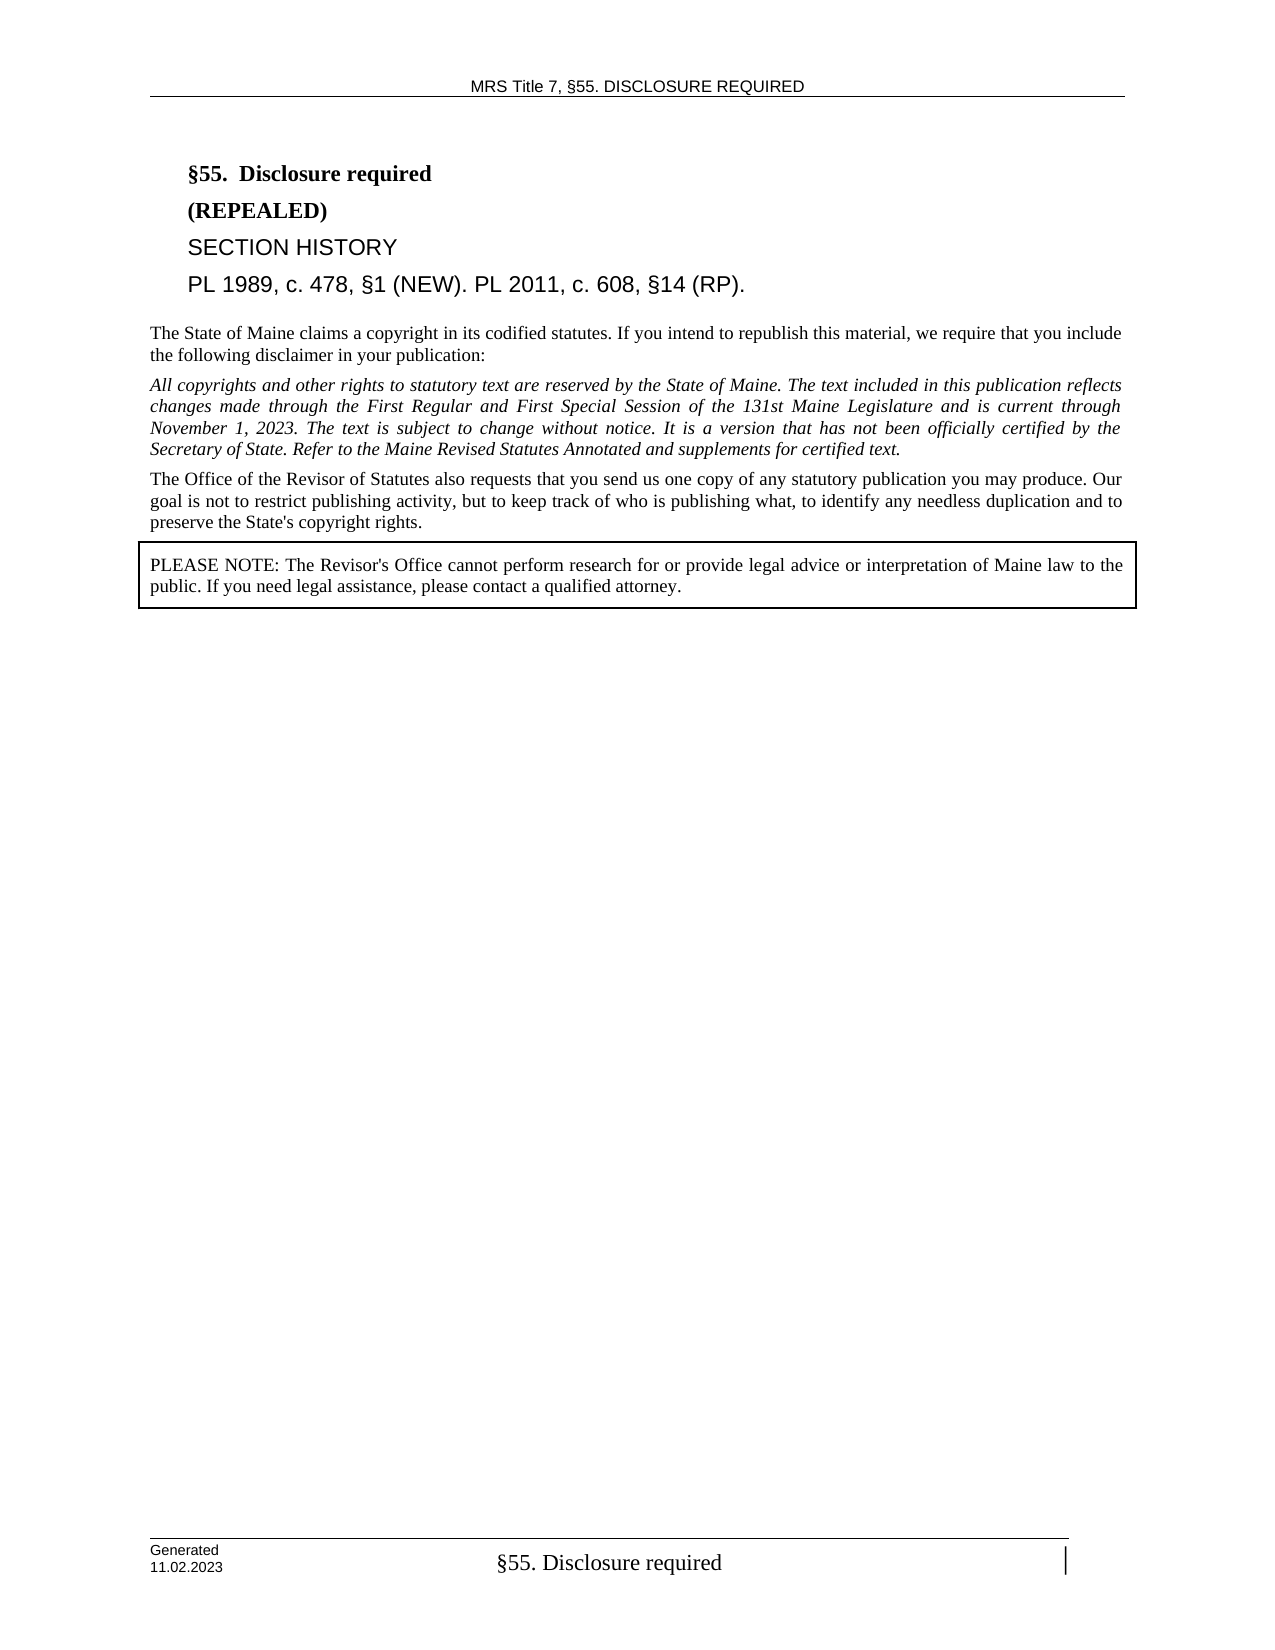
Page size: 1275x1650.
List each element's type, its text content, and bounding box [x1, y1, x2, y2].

text All copyrights and other rights to statutory text are reserved by the State of Maine. The text included in this publication reflects changes made through the First Regular and First Special Session of the 131st Maine Legislature and is current through November 1, 2023 . The text is subject to change without notice. It is a version that has not been officially certified by the Secretary of State. Refer to the Maine Revised Statutes Annotated and supplements for certified text. [150, 373, 1125, 460]
text (REPEALED) [187, 197, 1125, 223]
text §55. Disclosure required [187, 160, 1125, 187]
text PLEASE NOTE: The Revisor's Office cannot perform research for or provide legal advice or interpretation of Maine law to the public. If you need legal assistance, please contact a qualified attorney. [140, 543, 1135, 607]
text PL 1989, c. 478, §1 (NEW). PL 2011, c. 608, §14 (RP). [187, 271, 1125, 297]
text The State of Maine claims a copyright in its codified statutes. If you intend to republish this material, we require that you include the following disclaimer in your publication: [150, 322, 1125, 365]
text The Office of the Revisor of Statutes also requests that you send us one copy of any statutory publication you may produce. Our goal is not to restrict publishing activity, but to keep track of who is publishing what, to identify any needless duplication and to preserve the State's copyright rights. [150, 468, 1125, 533]
text SECTION HISTORY [187, 234, 1125, 260]
